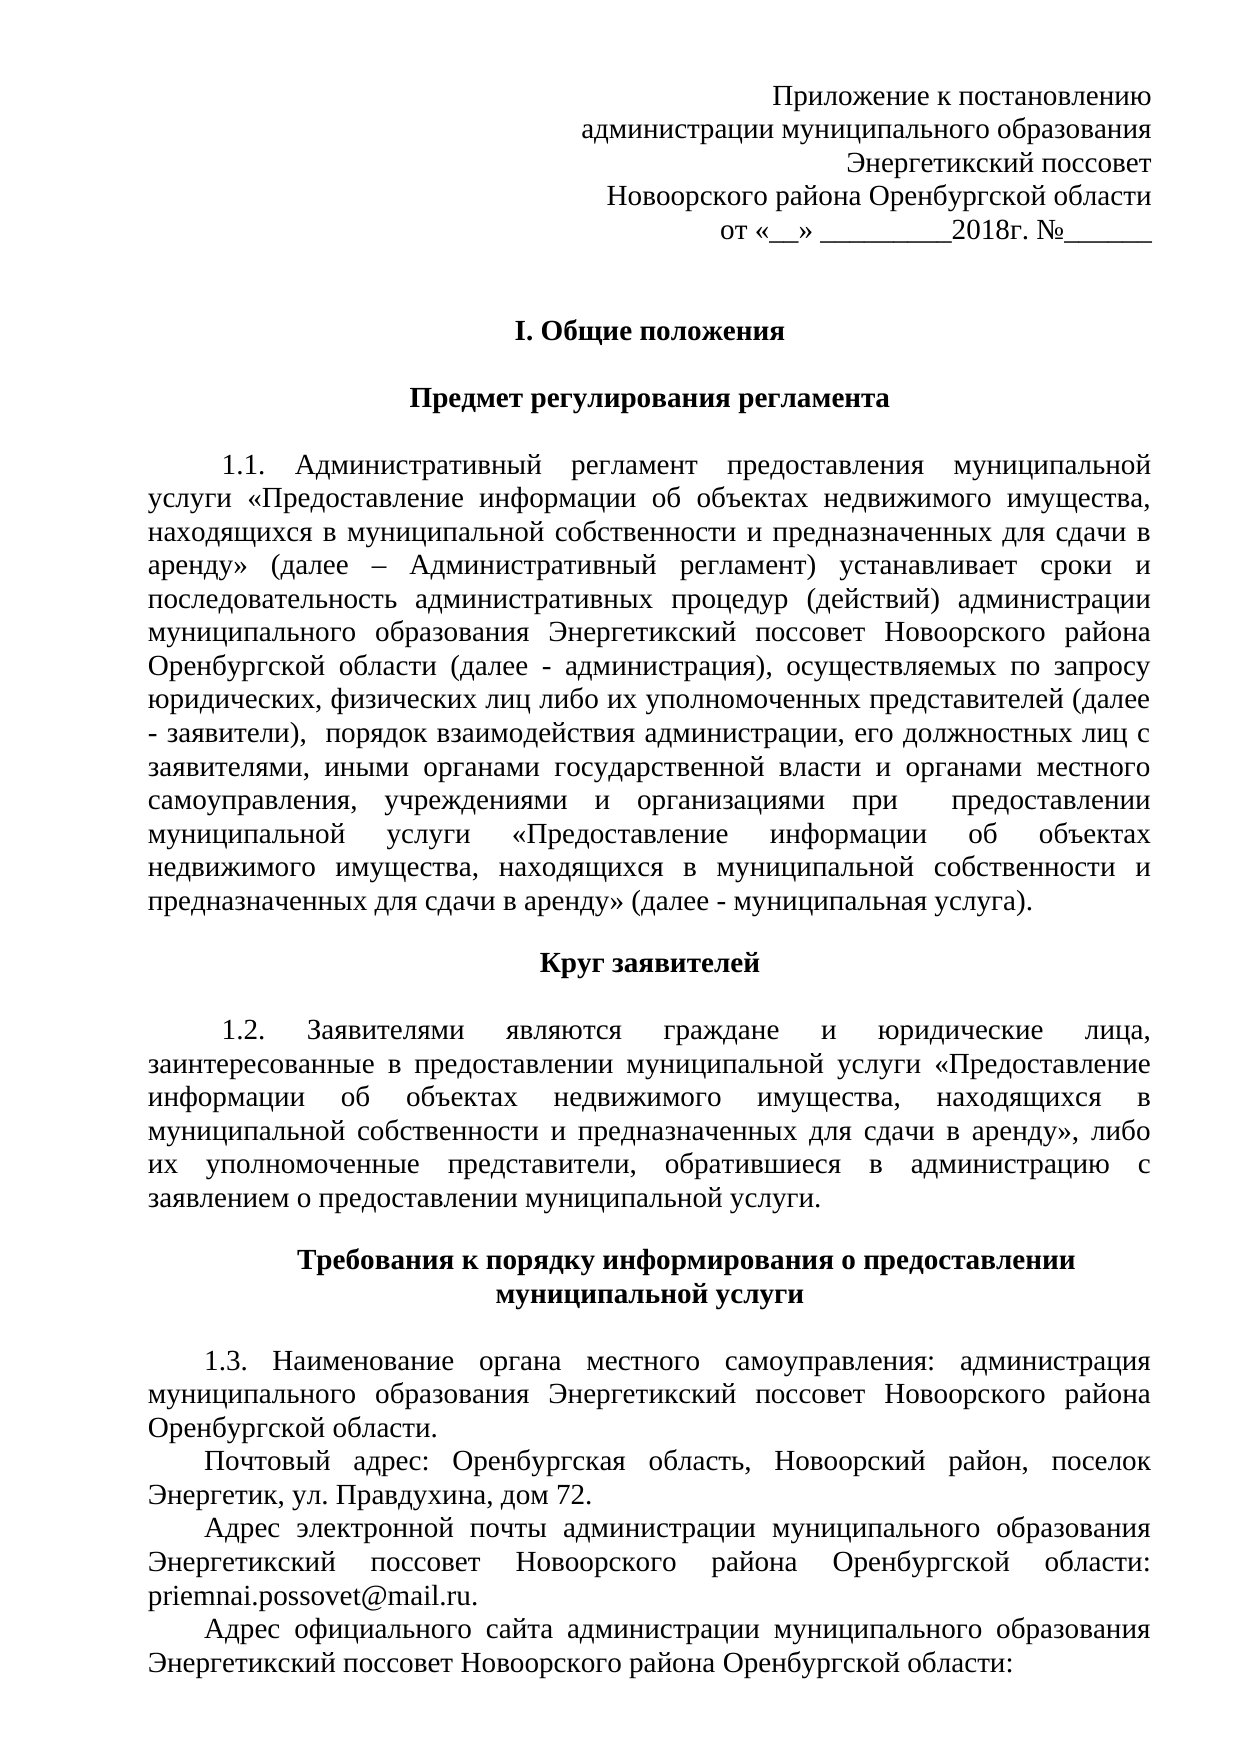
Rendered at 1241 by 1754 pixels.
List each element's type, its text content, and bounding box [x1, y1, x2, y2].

text Адрес электронной почты администрации муниципального образования Энергетикский поссовет Новоорского района Оренбургской области: priemnai.possovet@mail.ru. [148, 1511, 1152, 1611]
text Круг заявителей [148, 945, 1152, 979]
text Требования к порядку информирования о предоставлении муниципальной услуги [148, 1242, 1152, 1309]
title администрации муниципального образования [148, 111, 1152, 145]
text 1.2. Заявителями являются граждане и юридические лица, заинтересованные в предоставлении муниципальной услуги «Предоставление информации об объектах недвижимого имущества, находящихся в муниципальной собственности и предназначенных для сдачи в аренду», либо их уполномоченные представители, обратившиеся в администрацию с заявлением о предоставлении муниципальной услуги. [148, 1012, 1152, 1213]
text I. Общие положения [148, 313, 1152, 346]
text 1.3. Наименование органа местного самоуправления: администрация муниципального образования Энергетикский поссовет Новоорского района Оренбургской области. [148, 1343, 1152, 1443]
text Предмет регулирования регламента [148, 380, 1152, 413]
text Почтовый адрес: Оренбургская область, Новоорский район, поселок Энергетик, ул. Правдухина, дом 72. [148, 1443, 1152, 1511]
title от «__» _________2018г. №______ [148, 212, 1152, 246]
title Новоорского района Оренбургской области [148, 178, 1152, 212]
title Энергетикский поссовет [148, 145, 1152, 178]
title Приложение к постановлению [148, 78, 1152, 111]
text Адрес официального сайта администрации муниципального образования Энергетикский поссовет Новоорского района Оренбургской области: [148, 1611, 1152, 1678]
text 1.1. Административный регламент предоставления муниципальной услуги «Предоставление информации об объектах недвижимого имущества, находящихся в муниципальной собственности и предназначенных для сдачи в аренду» (далее – Административный регламент) устанавливает сроки и последовательность административных процедур (действий) администрации муниципального образования Энергетикский поссовет Новоорского района Оренбургской области (далее - администрация), осуществляемых по запросу юридических, физических лиц либо их уполномоченных представителей (далее - заявители), порядок взаимодействия администрации, его должностных лиц с заявителями, иными органами государственной власти и органами местного самоуправления, учреждениями и организациями при предоставлении муниципальной услуги «Предоставление информации об объектах недвижимого имущества, находящихся в муниципальной собственности и предназначенных для сдачи в аренду» (далее - муниципальная услуга). [148, 447, 1152, 916]
